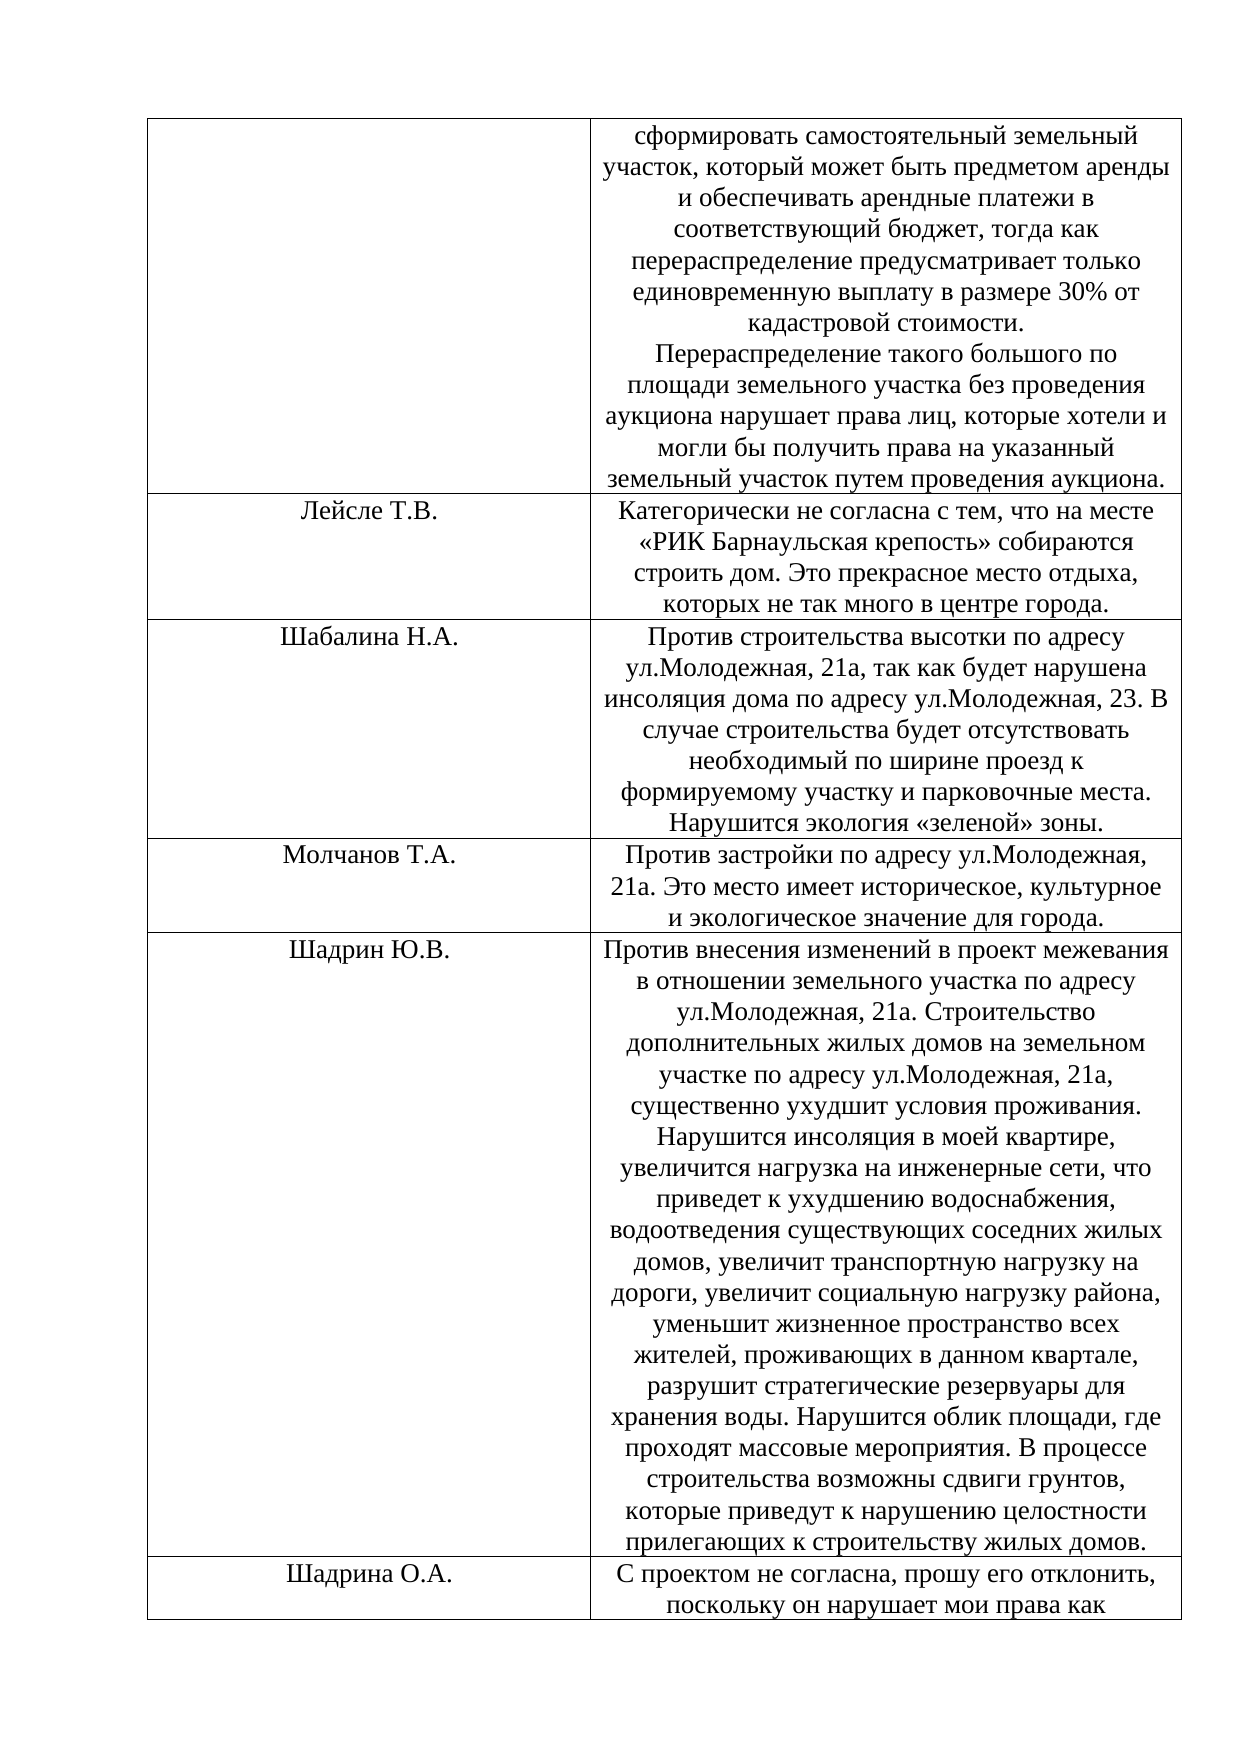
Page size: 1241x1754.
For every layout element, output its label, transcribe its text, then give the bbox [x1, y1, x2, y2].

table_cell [591, 119, 1181, 493]
table_cell Лейсле Т.В. [148, 494, 590, 618]
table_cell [148, 119, 590, 493]
table_cell Против внесения изменений в проект межевания в отношении земельного участка по адресу ул.Молодежная, 21а. Строительство дополнительных жилых домов на земельном участке по адресу ул.Молодежная, 21а, существенно ухудшит условия проживания. Нарушится инсоляция в моей квартире, увеличится нагрузка на инженерные сети, что приведет к ухудшению водоснабжения, водоотведения существующих соседних жилых домов, увеличит транспортную нагрузку на дороги, увеличит социальную нагрузку района, уменьшит жизненное пространство всех жителей, проживающих в данном квартале, разрушит стратегические резервуары для хранения воды. Нарушится облик площади, где проходят массовые мероприятия. В процессе строительства возможны сдвиги грунтов, которые приведут к нарушению целостности прилегающих к строительству жилых домов. [591, 933, 1181, 1556]
table_cell Молчанов Т.А. [148, 839, 590, 932]
table_cell Шадрина О.А. [148, 1557, 590, 1619]
table_cell Категорически не согласна с тем, что на месте «РИК Барнаульская крепость» собираются строить дом. Это прекрасное место отдыха, которых не так много в центре города. [591, 494, 1181, 618]
table_cell Против строительства высотки по адресу ул.Молодежная, 21а, так как будет нарушена инсоляция дома по адресу ул.Молодежная, 23. В случае строительства будет отсутствовать необходимый по ширине проезд к формируемому участку и парковочные места. Нарушится экология «зеленой» зоны. [591, 620, 1181, 838]
table_cell Шабалина Н.А. [148, 620, 590, 838]
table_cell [591, 1557, 1181, 1619]
table_cell Шадрин Ю.В. [148, 933, 590, 1556]
table_cell Против застройки по адресу ул.Молодежная, 21а. Это место имеет историческое, культурное и экологическое значение для города. [591, 839, 1181, 932]
